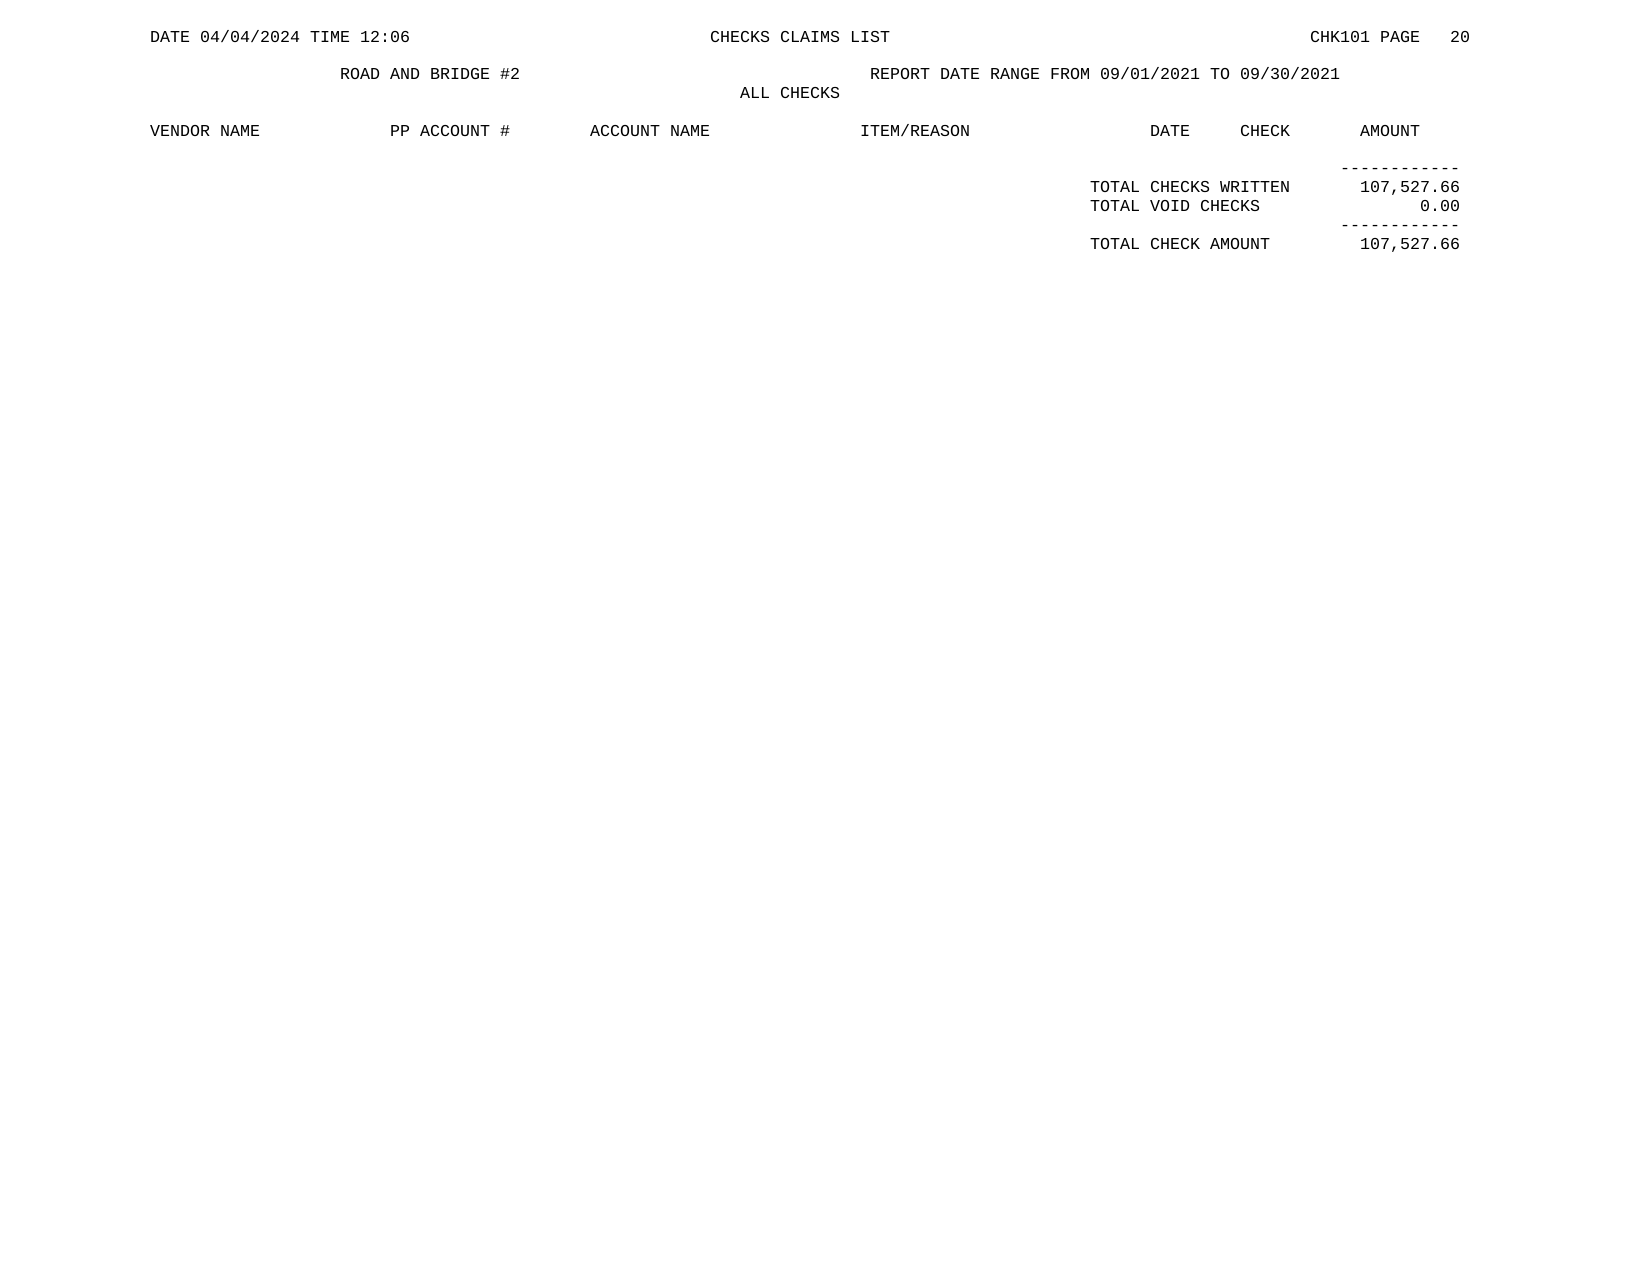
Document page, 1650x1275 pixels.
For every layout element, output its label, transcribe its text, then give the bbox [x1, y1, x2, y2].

text ------------ [150, 160, 1500, 179]
text ------------ [150, 217, 1500, 236]
text TOTAL CHECKS WRITTEN 107,527.66 [150, 179, 1500, 198]
text DATE 04/04/2024 TIME 12:06 CHECKS CLAIMS LIST CHK101 PAGE 20 [150, 28, 1500, 47]
text ALL CHECKS [150, 85, 1500, 103]
text ROAD AND BRIDGE #2 REPORT DATE RANGE FROM 09/01/2021 TO 09/30/2021 [150, 66, 1500, 85]
text TOTAL VOID CHECKS 0.00 [150, 198, 1500, 217]
text VENDOR NAME PP ACCOUNT # ACCOUNT NAME ITEM/REASON DATE CHECK AMOUNT [150, 122, 1500, 141]
text TOTAL CHECK AMOUNT 107,527.66 [150, 236, 1500, 254]
